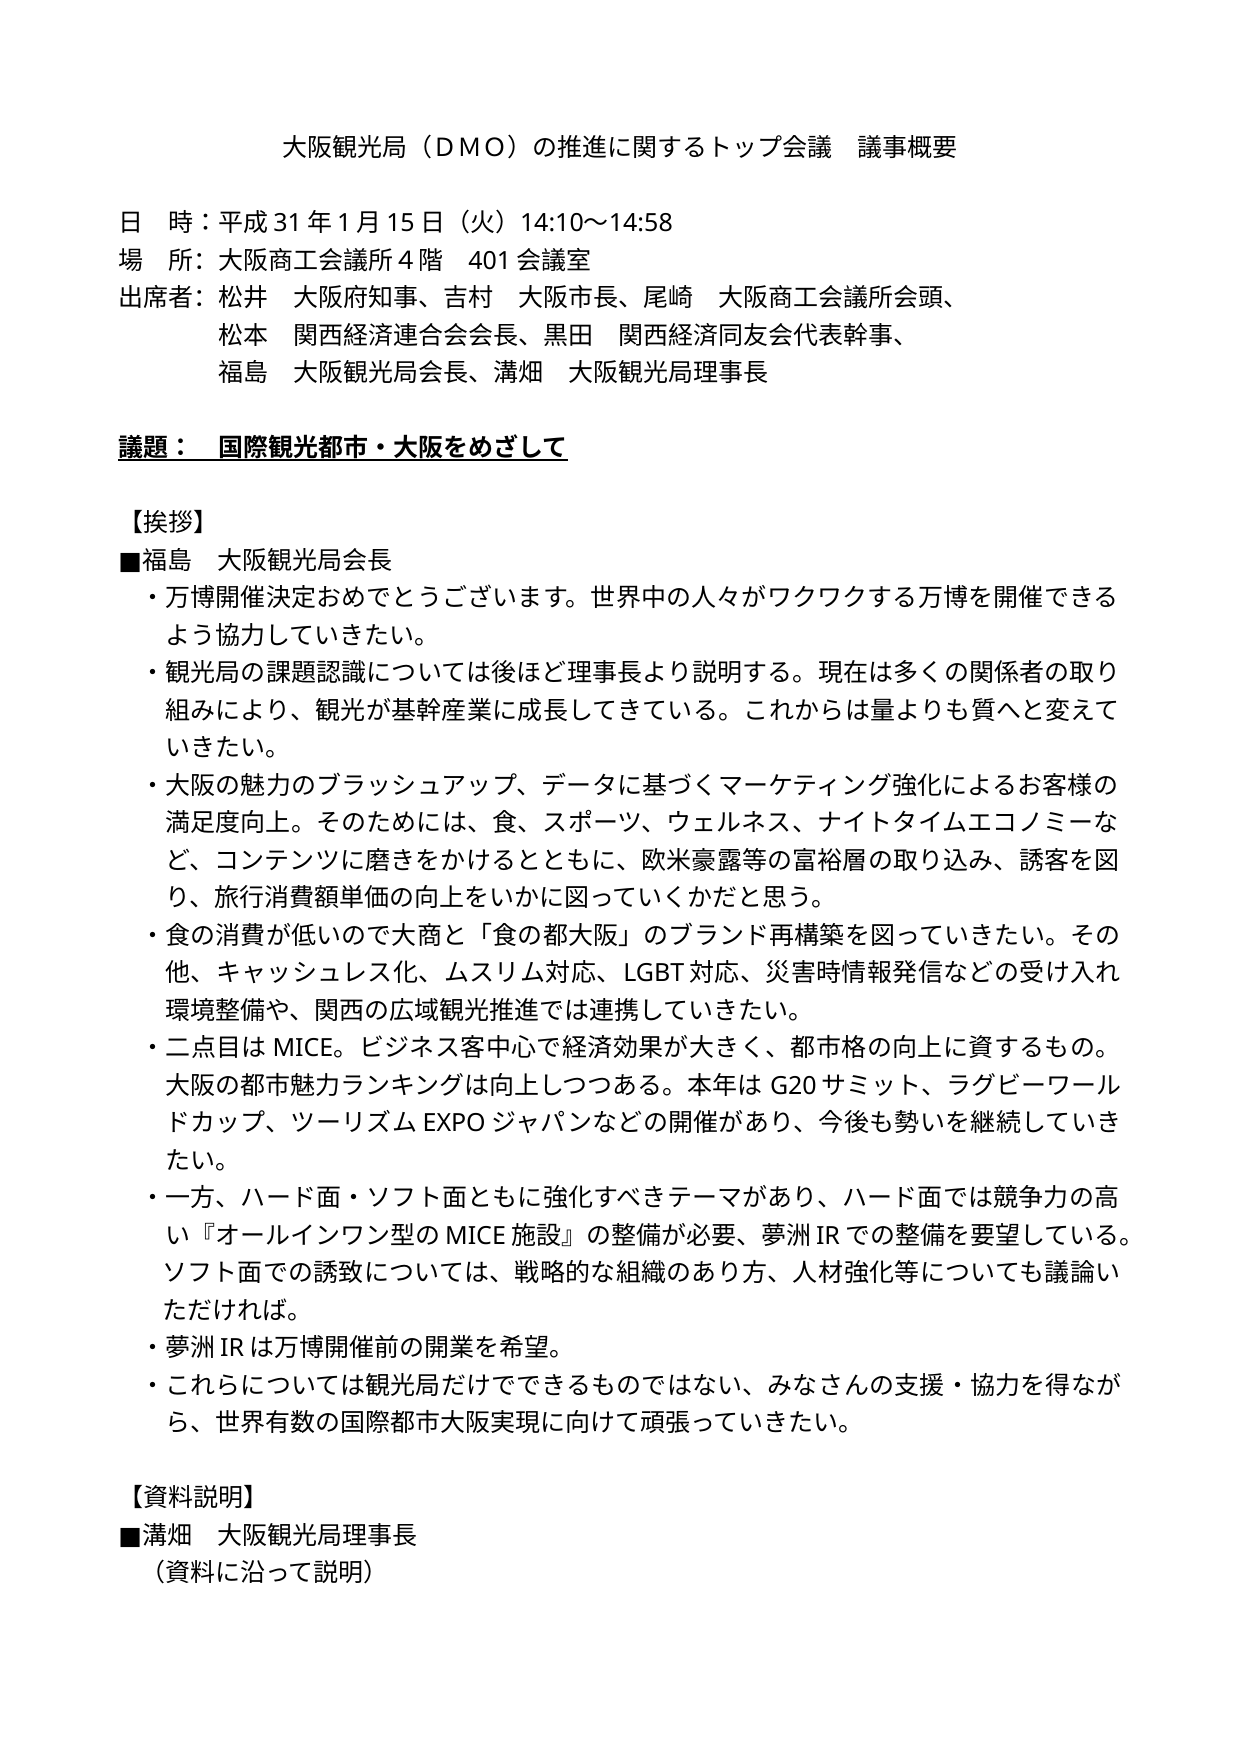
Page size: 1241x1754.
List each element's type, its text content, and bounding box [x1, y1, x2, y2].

text 【資料説明】 [118, 1477, 1122, 1514]
text 松本 関西経済連合会会長、黒田 関西経済同友会代表幹事、 [118, 314, 1122, 352]
text ソフト面での誘致については、戦略的な組織のあり方、人材強化等についても議論いただければ。 [162, 1252, 1122, 1327]
text 【挨拶】 [118, 502, 1122, 539]
text ・食の消費が低いので大商と「食の都大阪」のブランド再構築を図っていきたい。その他、キャッシュレス化、ムスリム対応、LGBT対応、災害時情報発信などの受け入れ環境整備や、関西の広域観光推進では連携していきたい。 [140, 914, 1122, 1027]
text ・万博開催決定おめでとうございます。世界中の人々がワクワクする万博を開催できるよう協力していきたい。 [140, 577, 1122, 652]
text ■福島 大阪観光局会長 [118, 539, 1122, 577]
text 議題： 国際観光都市・大阪をめざして [118, 427, 1122, 464]
text ・観光局の課題認識については後ほど理事長より説明する。現在は多くの関係者の取り組みにより、観光が基幹産業に成長してきている。これからは量よりも質へと変えていきたい。 [140, 652, 1122, 764]
text ・夢洲IRは万博開催前の開業を希望。 [140, 1327, 1122, 1364]
text 場 所：大阪商工会議所４階 401会議室 [118, 239, 1122, 277]
text 大阪観光局（ＤＭＯ）の推進に関するトップ会議 議事概要 [118, 127, 1122, 164]
text ・一方、ハード面・ソフト面ともに強化すべきテーマがあり、ハード面では競争力の高い『オールインワン型のMICE施設』の整備が必要、夢洲IRでの整備を要望している。 [140, 1177, 1122, 1252]
text 福島 大阪観光局会長、溝畑 大阪観光局理事長 [118, 352, 1122, 389]
text ・大阪の魅力のブラッシュアップ、データに基づくマーケティング強化によるお客様の満足度向上。そのためには、食、スポーツ、ウェルネス、ナイトタイムエコノミーなど、コンテンツに磨きをかけるとともに、欧米豪露等の富裕層の取り込み、誘客を図り、旅行消費額単価の向上をいかに図っていくかだと思う。 [140, 764, 1122, 914]
text ■溝畑 大阪観光局理事長 [118, 1514, 1122, 1552]
text ・二点目はMICE。ビジネス客中心で経済効果が大きく、都市格の向上に資するもの。大阪の都市魅力ランキングは向上しつつある。本年はG20サミット、ラグビーワールドカップ、ツーリズムEXPOジャパンなどの開催があり、今後も勢いを継続していきたい。 [140, 1027, 1122, 1177]
text 出席者：松井 大阪府知事、吉村 大阪市長、尾崎 大阪商工会議所会頭、 [118, 277, 1122, 314]
text 日 時：平成31年1月15日（火）14:10～14:58 [118, 202, 1122, 239]
text （資料に沿って説明） [140, 1552, 1122, 1589]
text ・これらについては観光局だけでできるものではない、みなさんの支援・協力を得ながら、世界有数の国際都市大阪実現に向けて頑張っていきたい。 [140, 1364, 1122, 1439]
